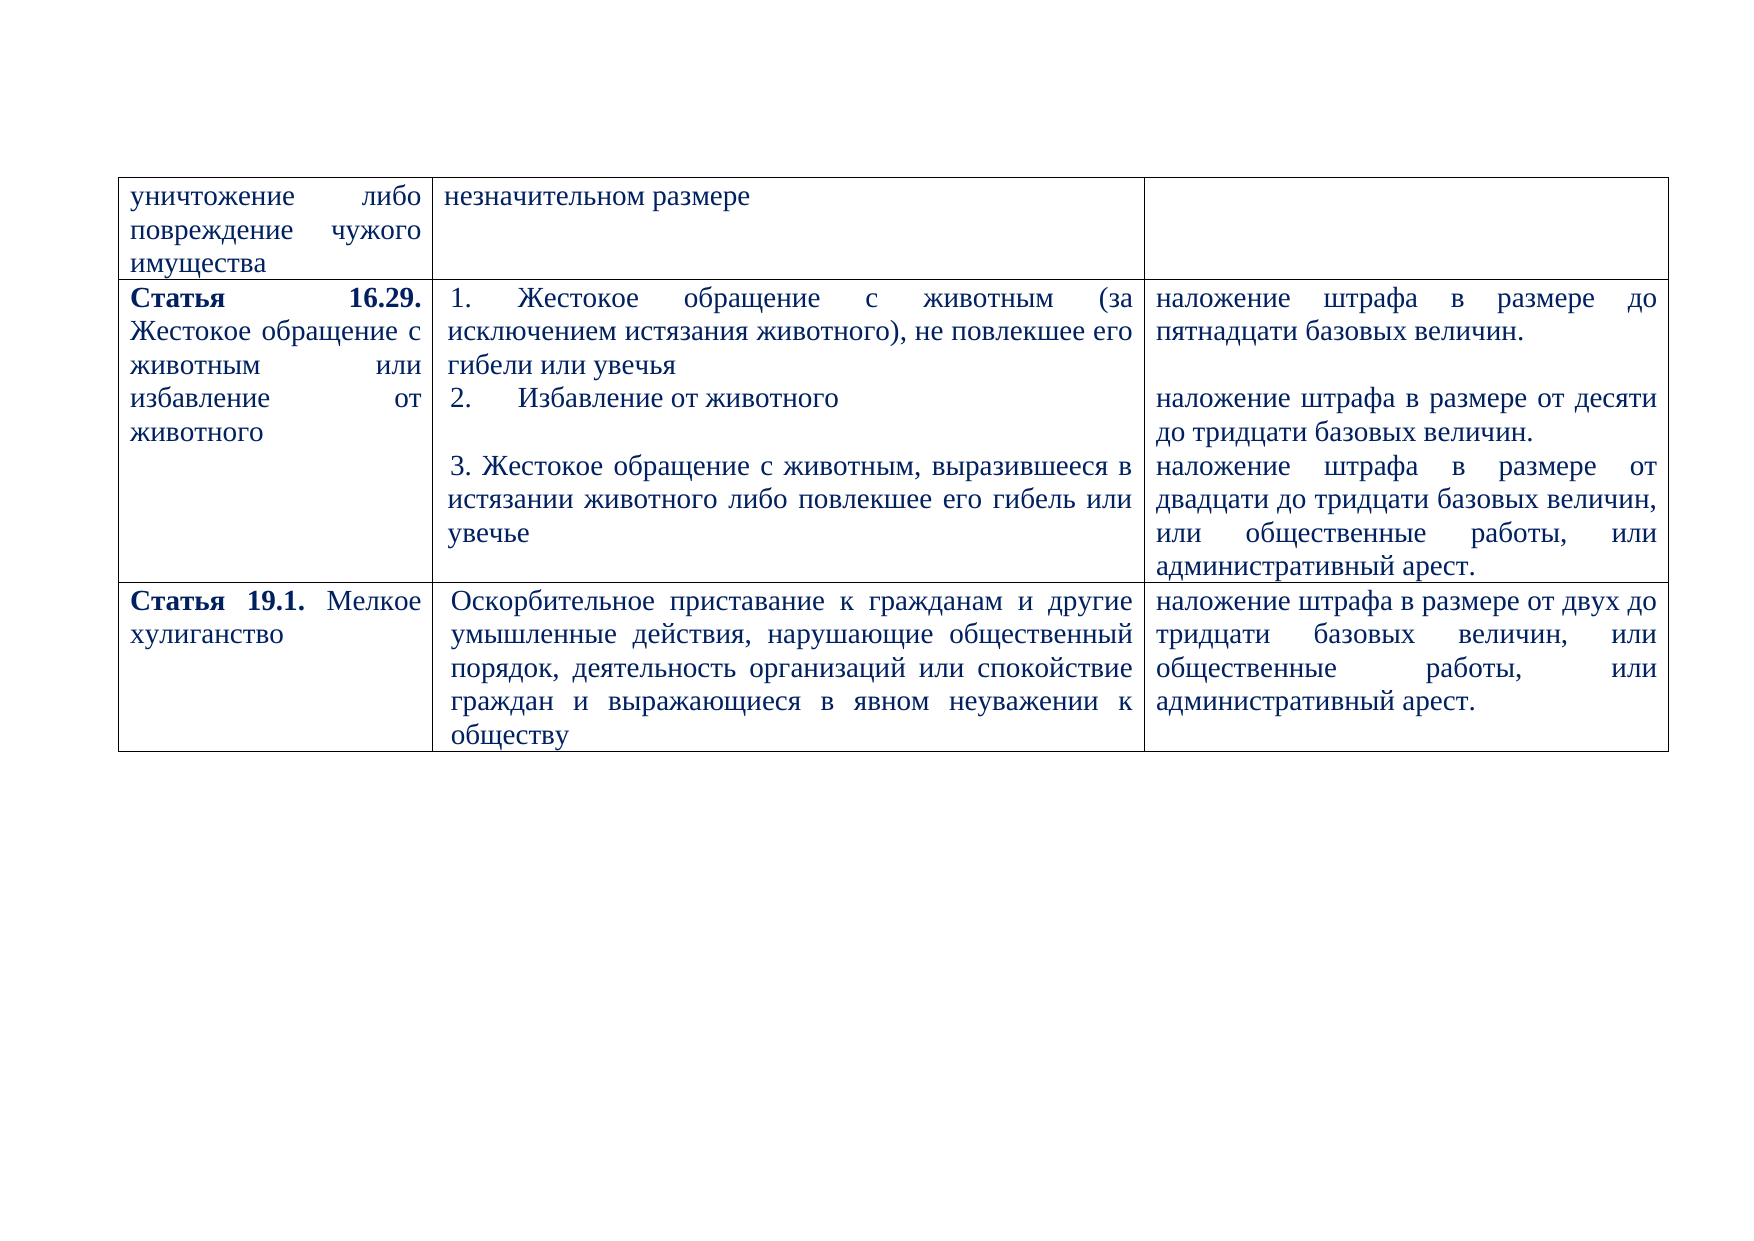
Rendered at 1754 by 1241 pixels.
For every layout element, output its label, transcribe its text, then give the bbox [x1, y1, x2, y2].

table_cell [119, 178, 432, 279]
table_cell Оскорбительное приставание к гражданам и другие умышленные действия, нарушающие общественный порядок, деятельность организаций или спокойствие граждан и выражающиеся в явном неуважении к обществу [433, 583, 1144, 751]
table_cell наложение штрафа в размере от двух до тридцати базовых величин, или общественные работы, или административный арест. [1145, 583, 1668, 751]
table_cell Статья 19.1. Мелкое хулиганство [119, 583, 432, 751]
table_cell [1145, 178, 1668, 279]
table_cell Жестокое обращение с животным (за исключением истязания животного), не повлекшее его гибели или увечья Избавление от животного 3. Жестокое обращение с животным, выразившееся в истязании животного либо повлекшее его гибель или увечье [433, 280, 1144, 582]
table_cell Статья 16.29. Жестокое обращение с животным или избавление от животного [119, 280, 432, 582]
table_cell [433, 178, 1144, 279]
table_cell наложение штрафа в размере до пятнадцати базовых величин. наложение штрафа в размере от десяти до тридцати базовых величин. наложение штрафа в размере от двадцати до тридцати базовых величин, или общественные работы, или административный арест. [1145, 280, 1668, 582]
